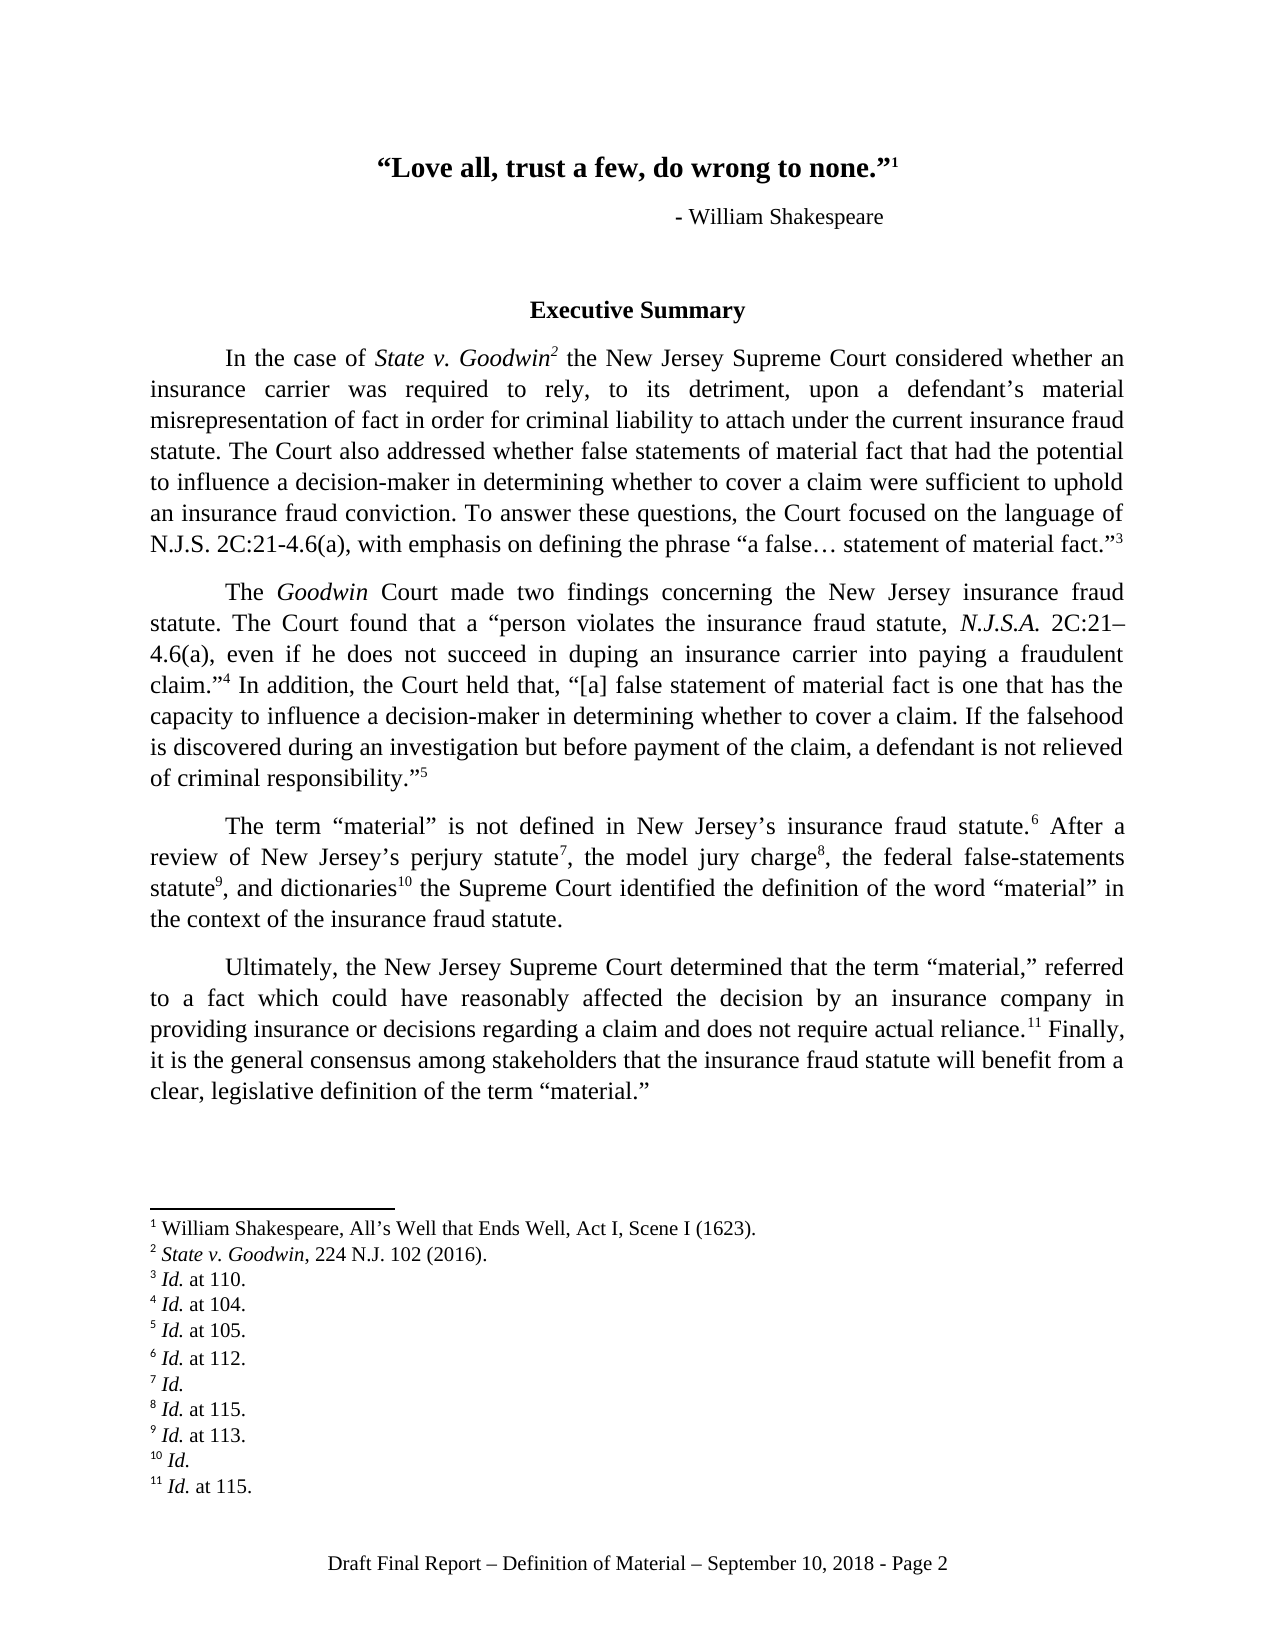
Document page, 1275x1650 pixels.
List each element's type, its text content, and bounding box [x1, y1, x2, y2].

text “Love all, trust a few, do wrong to none.” [150, 150, 1125, 183]
text - William Shakespeare [600, 203, 1125, 229]
text The Goodwin Court made two findings concerning the New Jersey insurance fraud statute. The Court found that a “person violates the insurance fraud statute, N.J.S.A. 2C:21–4.6(a), even if he does not succeed in duping an insurance carrier into paying a fraudulent claim.” In addition, the Court held that, “[a] false statement of material fact is one that has the capacity to influence a decision-maker in determining whether to cover a claim. If the falsehood is discovered during an investigation but before payment of the claim, a defendant is not relieved of criminal responsibility.” [150, 577, 1125, 792]
text The term “material” is not defined in New Jersey’s insurance fraud statute. After a review of New Jersey’s perjury statute, the model jury charge, the federal false-statements statute, and dictionaries the Supreme Court identified the definition of the word “material” in the context of the insurance fraud statute. [150, 811, 1125, 933]
text In the case of State v. Goodwin the New Jersey Supreme Court considered whether an insurance carrier was required to rely, to its detriment, upon a defendant’s material misrepresentation of fact in order for criminal liability to attach under the current insurance fraud statute. The Court also addressed whether false statements of material fact that had the potential to influence a decision-maker in determining whether to cover a claim were sufficient to uphold an insurance fraud conviction. To answer these questions, the Court focused on the language of N.J.S. 2C:21-4.6(a), with emphasis on defining the phrase “a false… statement of material fact.” [150, 343, 1125, 558]
text Executive Summary [150, 296, 1125, 324]
text Ultimately, the New Jersey Supreme Court determined that the term “material,” referred to a fact which could have reasonably affected the decision by an insurance company in providing insurance or decisions regarding a claim and does not require actual reliance. Finally, it is the general consensus among stakeholders that the insurance fraud statute will benefit from a clear, legislative definition of the term “material.” [150, 952, 1125, 1105]
